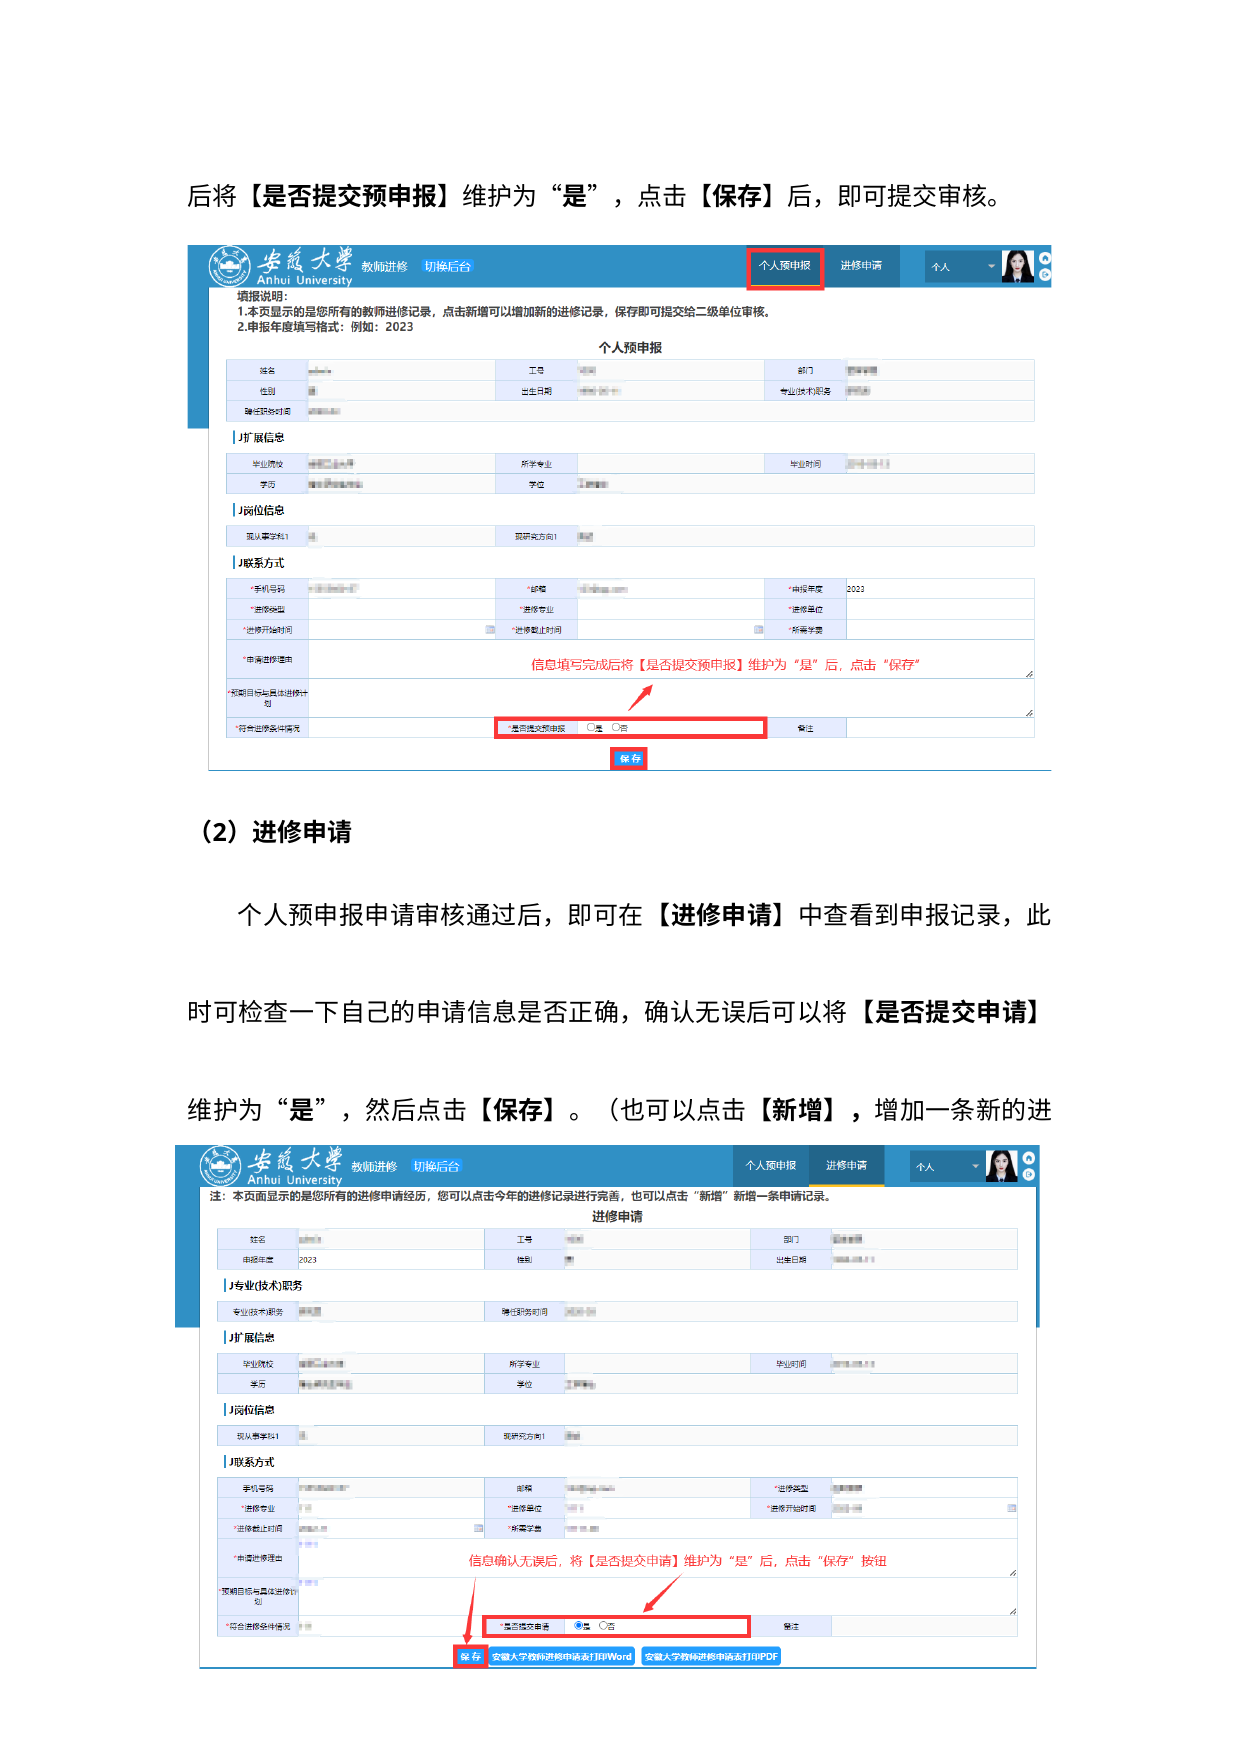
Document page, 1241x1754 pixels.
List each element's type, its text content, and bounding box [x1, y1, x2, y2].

list 在个人预申报界面点击【新增】，在线填报进修计划申请，信息填写完成后将【是否提交预申报】维护为“是”，点击【保存】后，即可提交审核。 [187, 162, 1053, 227]
picture [175, 1145, 1040, 1669]
picture [187, 245, 1052, 771]
list 个人预申报申请审核通过后，即可在【进修申请】中查看到申报记录，此时可检查一下自己的申请信息是否正确，确认无误后可以将【是否提交申请】维护为“是”，然后点击【保存】。（也可以点击【新增】，增加一条新的进修申请，方法同“个人预申报”一样） [187, 881, 1053, 1141]
list 进修申请 [187, 798, 1053, 863]
